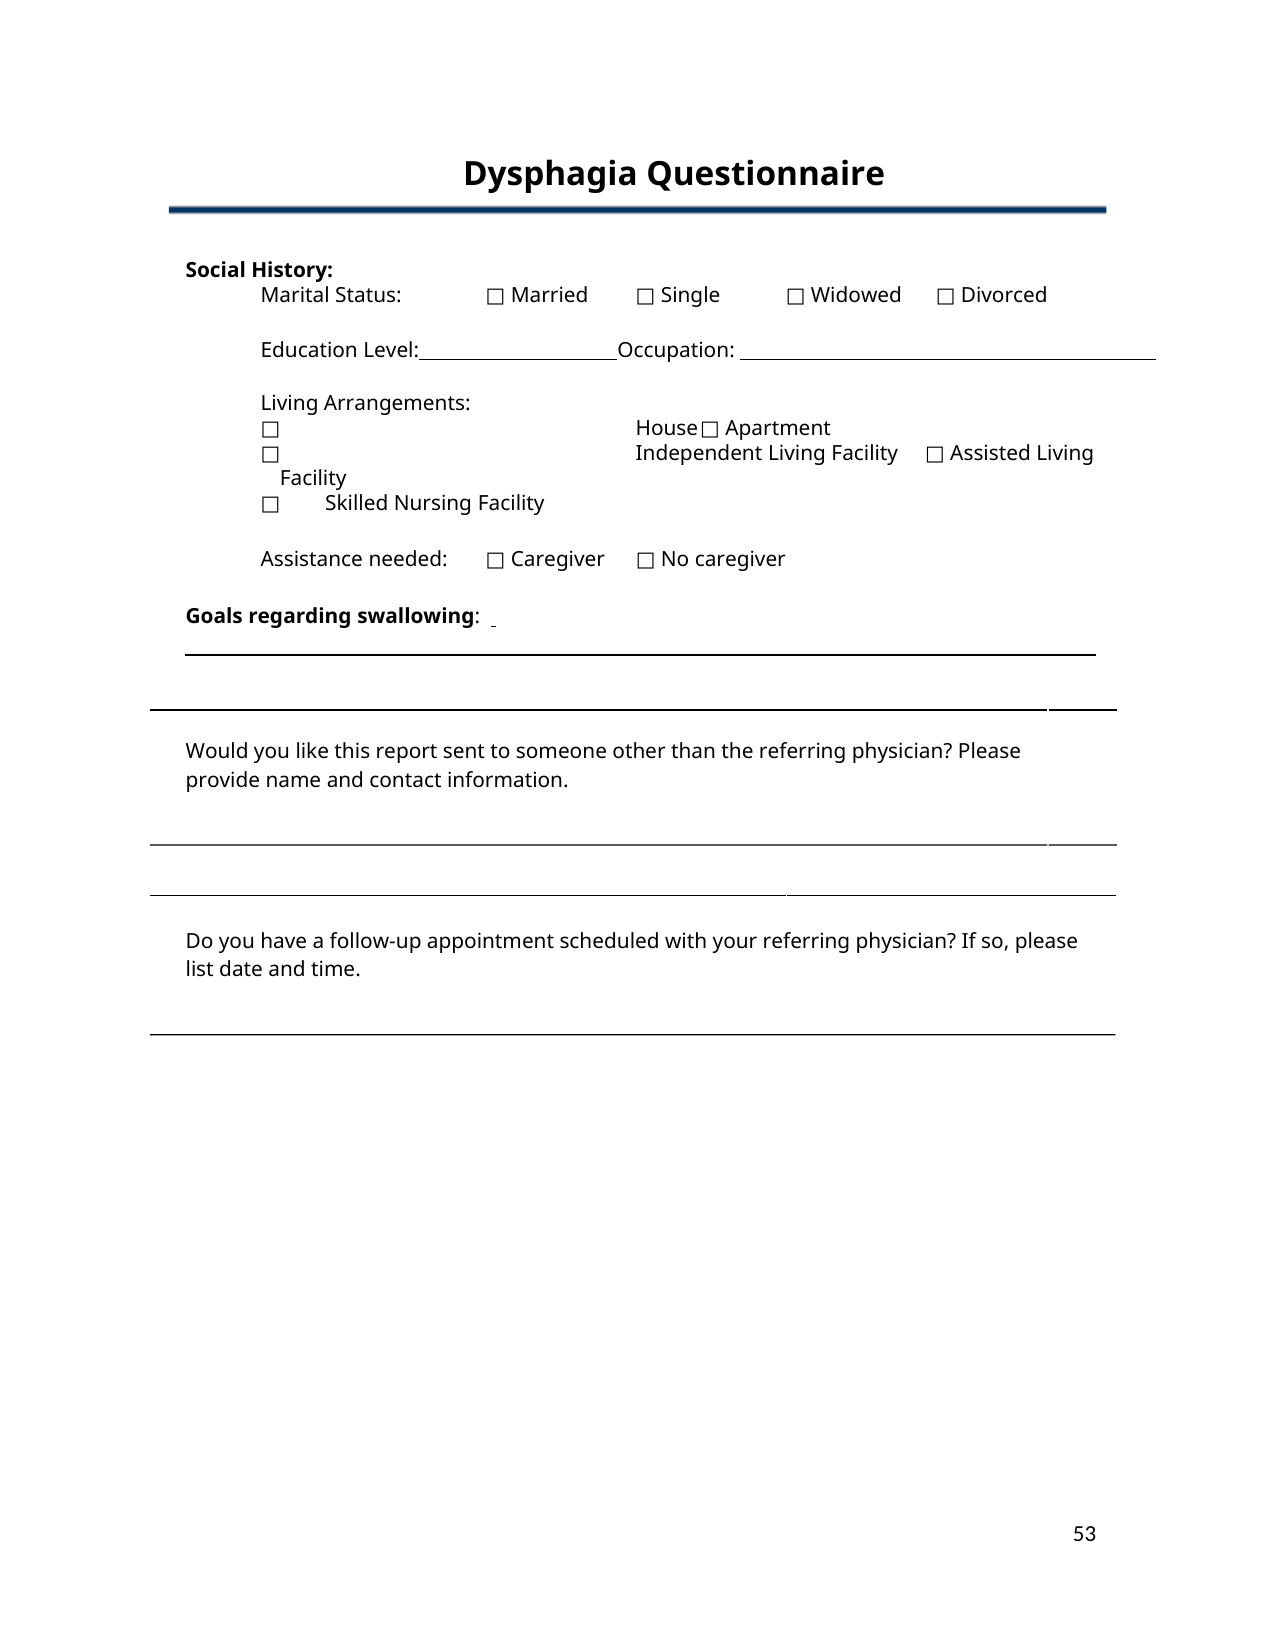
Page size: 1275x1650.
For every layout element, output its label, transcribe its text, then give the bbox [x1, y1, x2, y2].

text Education Level: Occupation: [260, 335, 1096, 363]
picture [168, 195, 1107, 227]
text Assistance needed: □ Caregiver □ No caregiver [260, 544, 1096, 573]
text Living Arrangements: [260, 390, 1096, 415]
text Dysphagia Questionnaire [463, 150, 1096, 195]
text Goals regarding swallowing: [185, 601, 1096, 654]
list Skilled Nursing Facility [260, 491, 1096, 516]
text Do you have a follow-up appointment scheduled with your referring physician? If so, please list date and time. [185, 926, 1096, 983]
list House □ Apartment [260, 415, 1096, 441]
text Marital Status: □ Married □ Single □ Widowed □ Divorced [260, 283, 1096, 308]
text Would you like this report sent to someone other than the referring physician? Please provide name and contact information. [185, 736, 1096, 793]
text Social History: [185, 227, 1096, 283]
list Independent Living Facility □ Assisted Living Facility [260, 441, 1096, 491]
